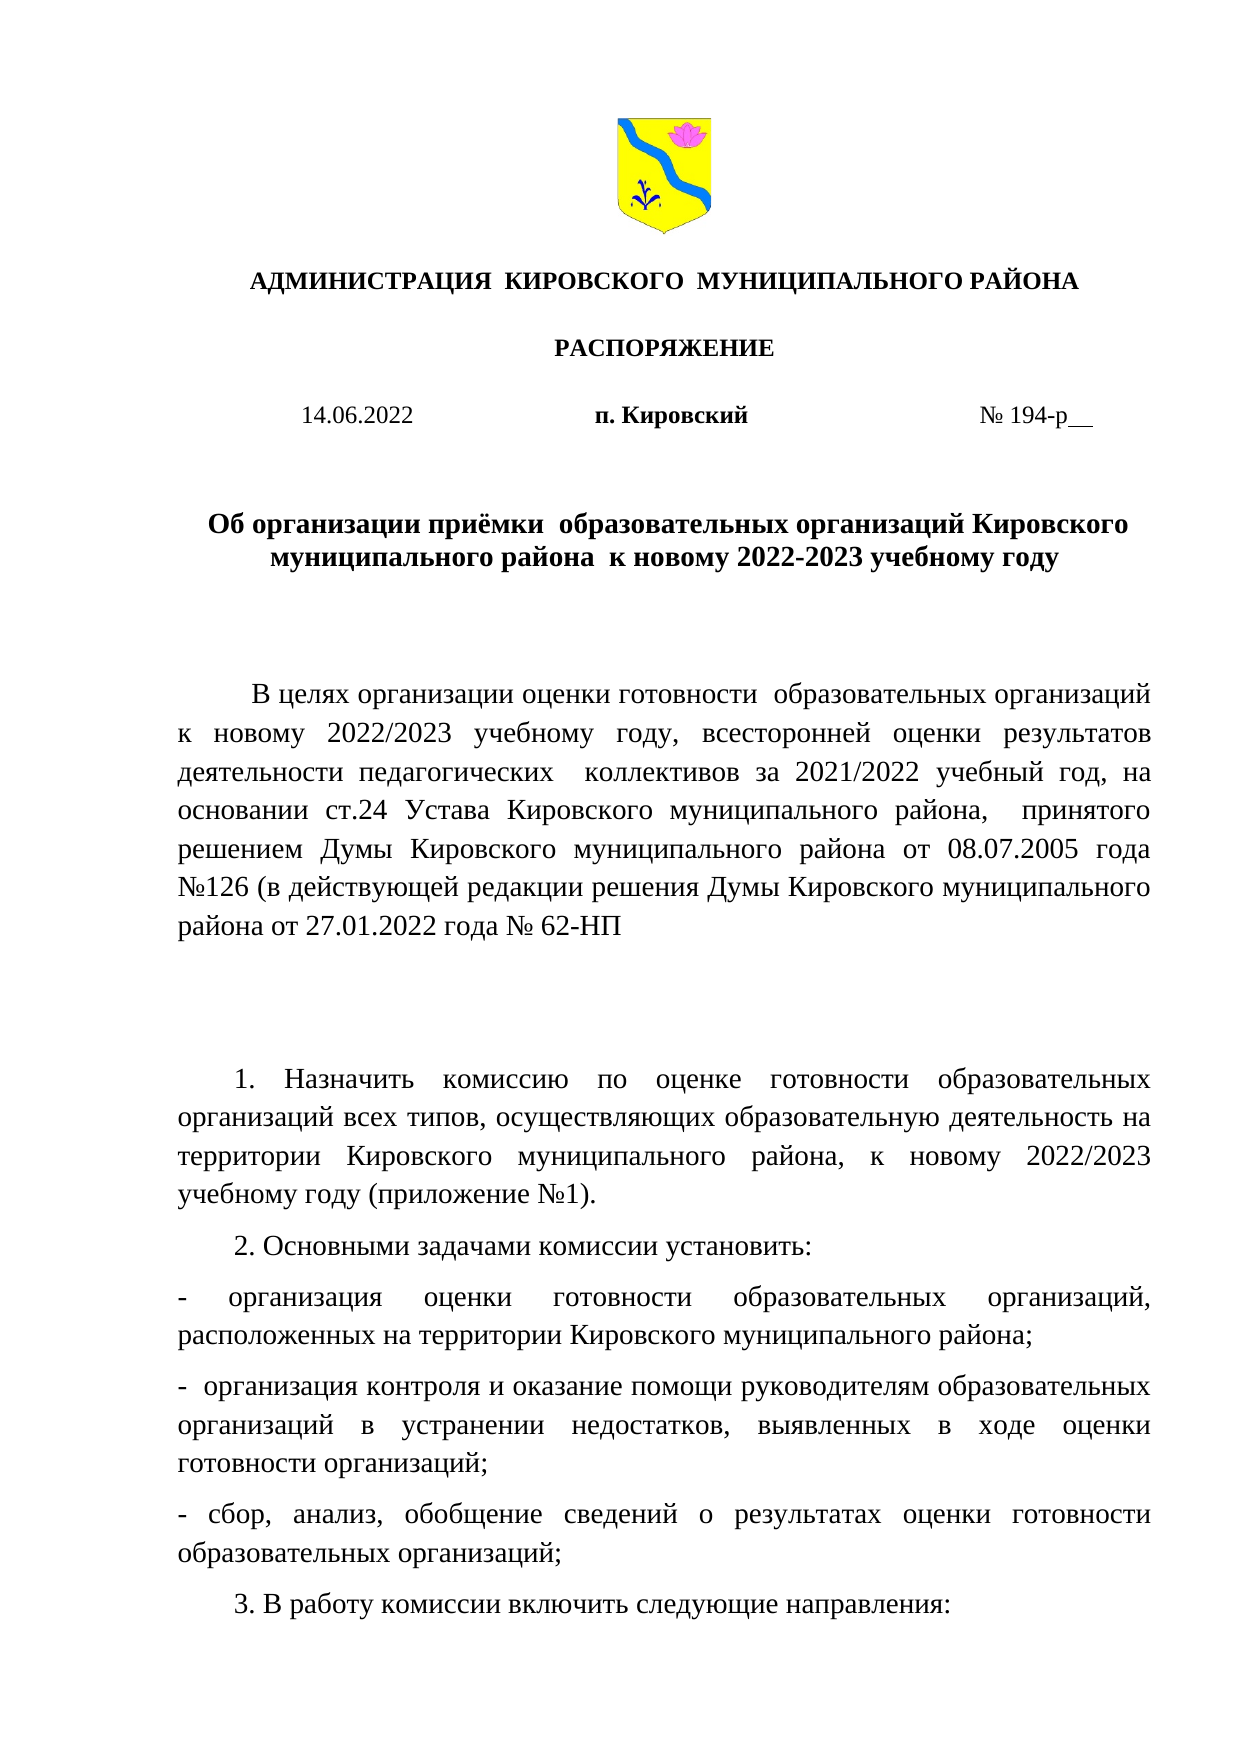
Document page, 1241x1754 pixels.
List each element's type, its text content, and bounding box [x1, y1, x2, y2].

text 14.06.2022 п. Кировский № 194-р [177, 401, 1152, 429]
text Об организации приёмки образовательных организаций Кировского муниципального района к новому 2022-2023 учебному году [177, 506, 1152, 573]
text - организация контроля и оказание помощи руководителям образовательных организаций в устранении недостатков, выявленных в ходе оценки готовности организаций; [177, 1368, 1152, 1479]
text АДМИНИСТРАЦИЯ Кировского муниципального района [177, 266, 1152, 295]
text - сбор, анализ, обобщение сведений о результатах оценки готовности образовательных организаций; [177, 1496, 1152, 1568]
text 2. Основными задачами комиссии установить: [177, 1228, 1152, 1261]
picture [617, 118, 712, 236]
subtitle РАСПОРЯЖЕНИЕ [177, 333, 1152, 362]
text В целях организации оценки готовности образовательных организаций к новому 2022/2023 учебному году, всесторонней оценки результатов деятельности педагогических коллективов за 2021/2022 учебный год, на основании ст.24 Устава Кировского муниципального района, принятого решением Думы Кировского муниципального района от 08.07.2005 года №126 (в действующей редакции решения Думы Кировского муниципального района от 27.01.2022 года № 62-НП [177, 677, 1152, 941]
text - организация оценки готовности образовательных организаций, расположенных на территории Кировского муниципального района; [177, 1279, 1152, 1351]
list 3. В работу комиссии включить следующие направления: [177, 1586, 1152, 1619]
text 1. Назначить комиссию по оценке готовности образовательных организаций всех типов, осуществляющих образовательную деятельность на территории Кировского муниципального района, к новому 2022/2023 учебному году (приложение №1). [177, 1061, 1152, 1210]
